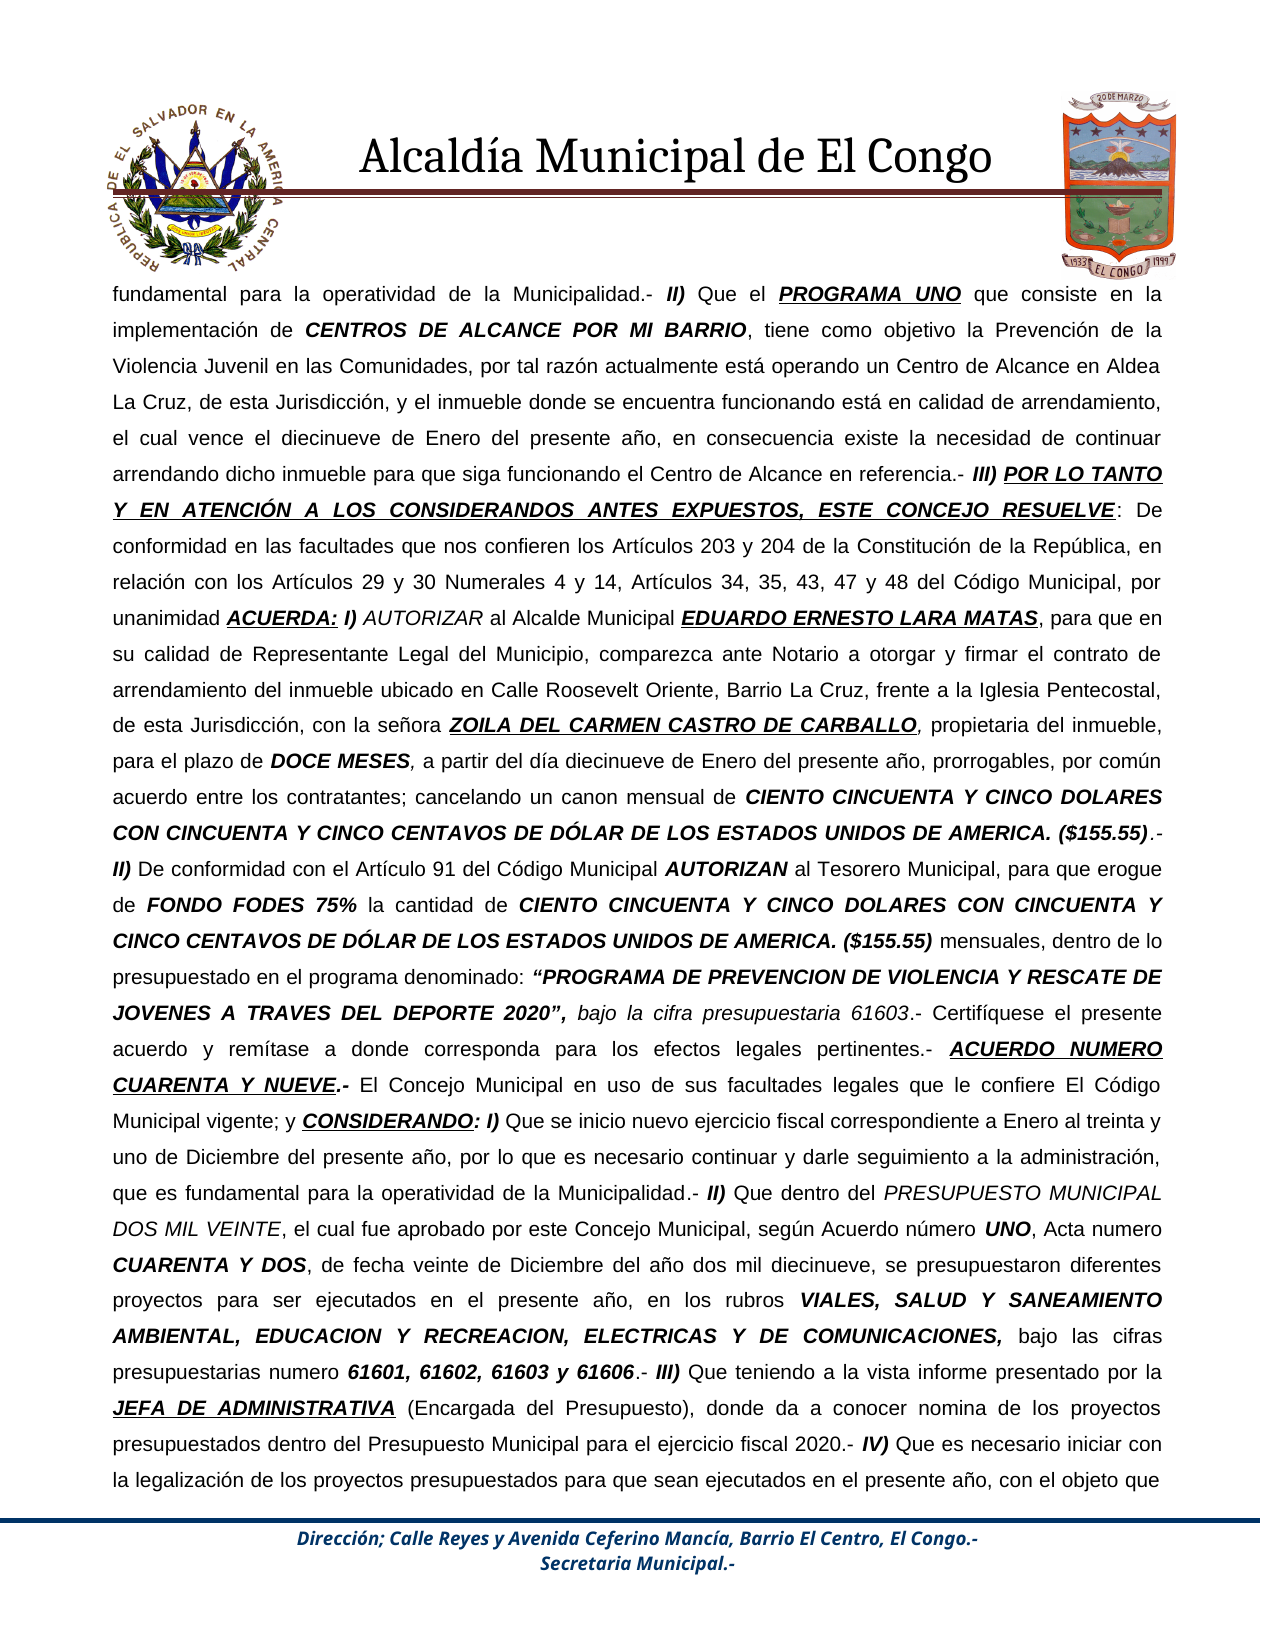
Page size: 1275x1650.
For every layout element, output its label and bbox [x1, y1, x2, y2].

picture [106, 103, 284, 282]
text [112, 282, 1162, 1492]
picture [1061, 91, 1177, 280]
